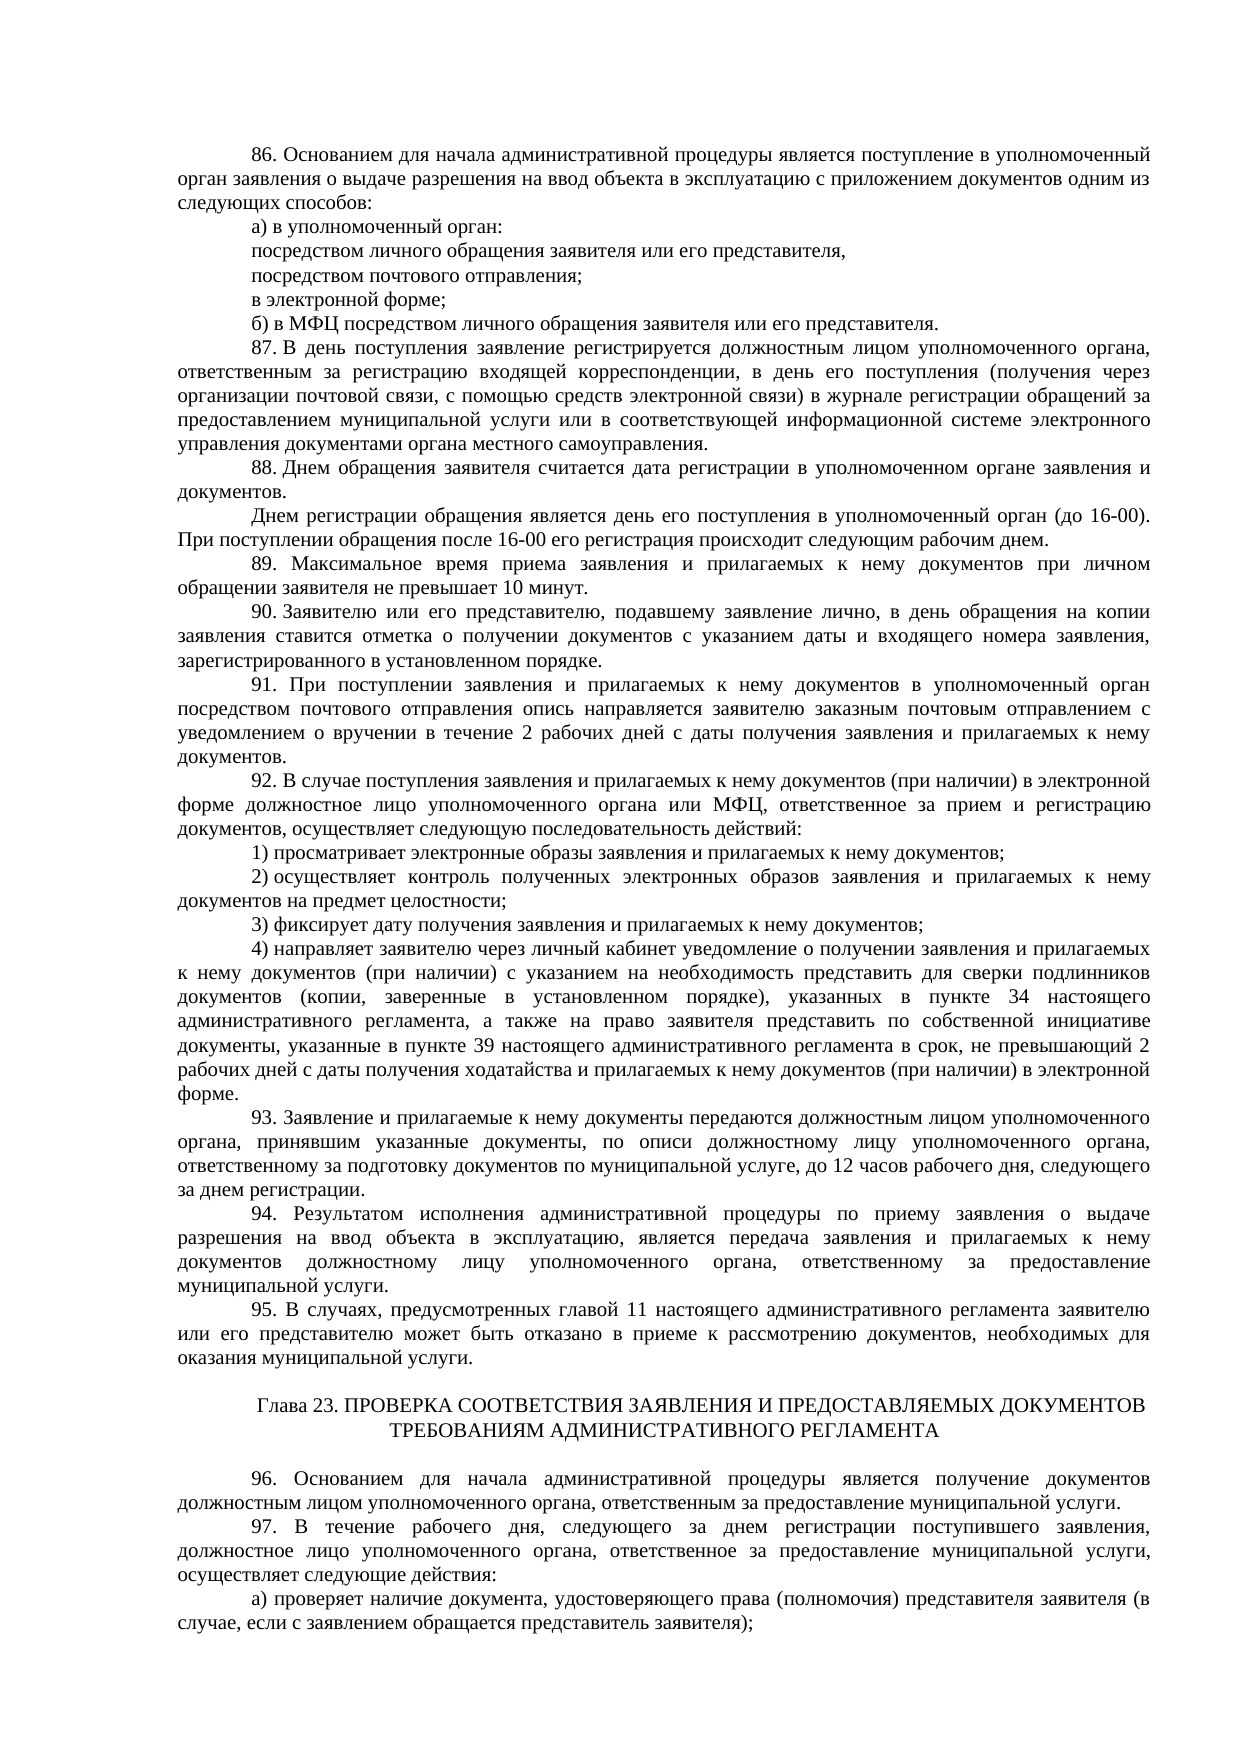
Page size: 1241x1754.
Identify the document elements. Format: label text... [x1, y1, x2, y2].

text посредством почтового отправления; [177, 262, 1152, 287]
list а) проверяет наличие документа, удостоверяющего права (полномочия) представителя заявителя (в случае, если с заявлением обращается представитель заявителя); [177, 1586, 1152, 1634]
text 1) просматривает электронные образы заявления и прилагаемых к нему документов; [177, 840, 1152, 864]
text 3) фиксирует дату получения заявления и прилагаемых к нему документов; [177, 912, 1152, 936]
text 93. Заявление и прилагаемые к нему документы передаются должностным лицом уполномоченного органа, принявшим указанные документы, по описи должностному лицу уполномоченного органа, ответственному за подготовку документов по муниципальной услуге, до 12 часов рабочего дня, следующего за днем регистрации. [177, 1105, 1152, 1201]
text в электронной форме; [177, 287, 1152, 311]
text 94. Результатом исполнения административной процедуры по приему заявления о выдаче разрешения на ввод объекта в эксплуатацию, является передача заявления и прилагаемых к нему документов должностному лицу уполномоченного органа, ответственному за предоставление муниципальной услуги. [177, 1201, 1152, 1297]
text Днем регистрации обращения является день его поступления в уполномоченный орган (до 16-00). При поступлении обращения после 16-00 его регистрация происходит следующим рабочим днем. [177, 503, 1152, 551]
text а) в уполномоченный орган: [177, 214, 1152, 238]
text 91. При поступлении заявления и прилагаемых к нему документов в уполномоченный орган посредством почтового отправления опись направляется заявителю заказным почтовым отправлением с уведомлением о вручении в течение 2 рабочих дней с даты получения заявления и прилагаемых к нему документов. [177, 672, 1152, 768]
text 95. В случаях, предусмотренных главой 11 настоящего административного регламента заявителю или его представителю может быть отказано в приеме к рассмотрению документов, необходимых для оказания муниципальной услуги. [177, 1297, 1152, 1369]
text 97. В течение рабочего дня, следующего за днем регистрации поступившего заявления, должностное лицо уполномоченного органа, ответственное за предоставление муниципальной услуги, осуществляет следующие действия: [177, 1514, 1152, 1586]
text Глава 23. ПРОВЕРКА СООТВЕТСТВИЯ ЗАЯВЛЕНИЯ И ПРЕДОСТАВЛЯЕМЫХ ДОКУМЕНТОВ ТРЕБОВАНИЯМ АДМИНИСТРАТИВНОГО РЕГЛАМЕНТА [177, 1393, 1152, 1442]
text 96. Основанием для начала административной процедуры является получение документов должностным лицом уполномоченного органа, ответственным за предоставление муниципальной услуги. [177, 1466, 1152, 1514]
text посредством личного обращения заявителя или его представителя, [177, 238, 1152, 262]
text 87. В день поступления заявление регистрируется должностным лицом уполномоченного органа, ответственным за регистрацию входящей корреспонденции, в день его поступления (получения через организации почтовой связи, с помощью средств электронной связи) в журнале регистрации обращений за предоставлением муниципальной услуги или в соответствующей информационной системе электронного управления документами органа местного самоуправления. [177, 335, 1152, 455]
text 86. Основанием для начала административной процедуры является поступление в уполномоченный орган заявления о выдаче разрешения на ввод объекта в эксплуатацию с приложением документов одним из следующих способов: [177, 142, 1152, 214]
text 90. Заявителю или его представителю, подавшему заявление лично, в день обращения на копии заявления ставится отметка о получении документов с указанием даты и входящего номера заявления, зарегистрированного в установленном порядке. [177, 599, 1152, 672]
text 4) направляет заявителю через личный кабинет уведомление о получении заявления и прилагаемых к нему документов (при наличии) с указанием на необходимость представить для сверки подлинников документов (копии, заверенные в установленном порядке), указанных в пункте 34 настоящего административного регламента, а также на право заявителя представить по собственной инициативе документы, указанные в пункте 39 настоящего административного регламента в срок, не превышающий 2 рабочих дней с даты получения ходатайства и прилагаемых к нему документов (при наличии) в электронной форме. [177, 936, 1152, 1105]
text 89. Максимальное время приема заявления и прилагаемых к нему документов при личном обращении заявителя не превышает 10 минут. [177, 551, 1152, 599]
text 2) осуществляет контроль полученных электронных образов заявления и прилагаемых к нему документов на предмет целостности; [177, 864, 1152, 912]
text 92. В случае поступления заявления и прилагаемых к нему документов (при наличии) в электронной форме должностное лицо уполномоченного органа или МФЦ, ответственное за прием и регистрацию документов, осуществляет следующую последовательность действий: [177, 768, 1152, 840]
text б) в МФЦ посредством личного обращения заявителя или его представителя. [177, 311, 1152, 335]
text 88. Днем обращения заявителя считается дата регистрации в уполномоченном органе заявления и документов. [177, 455, 1152, 503]
